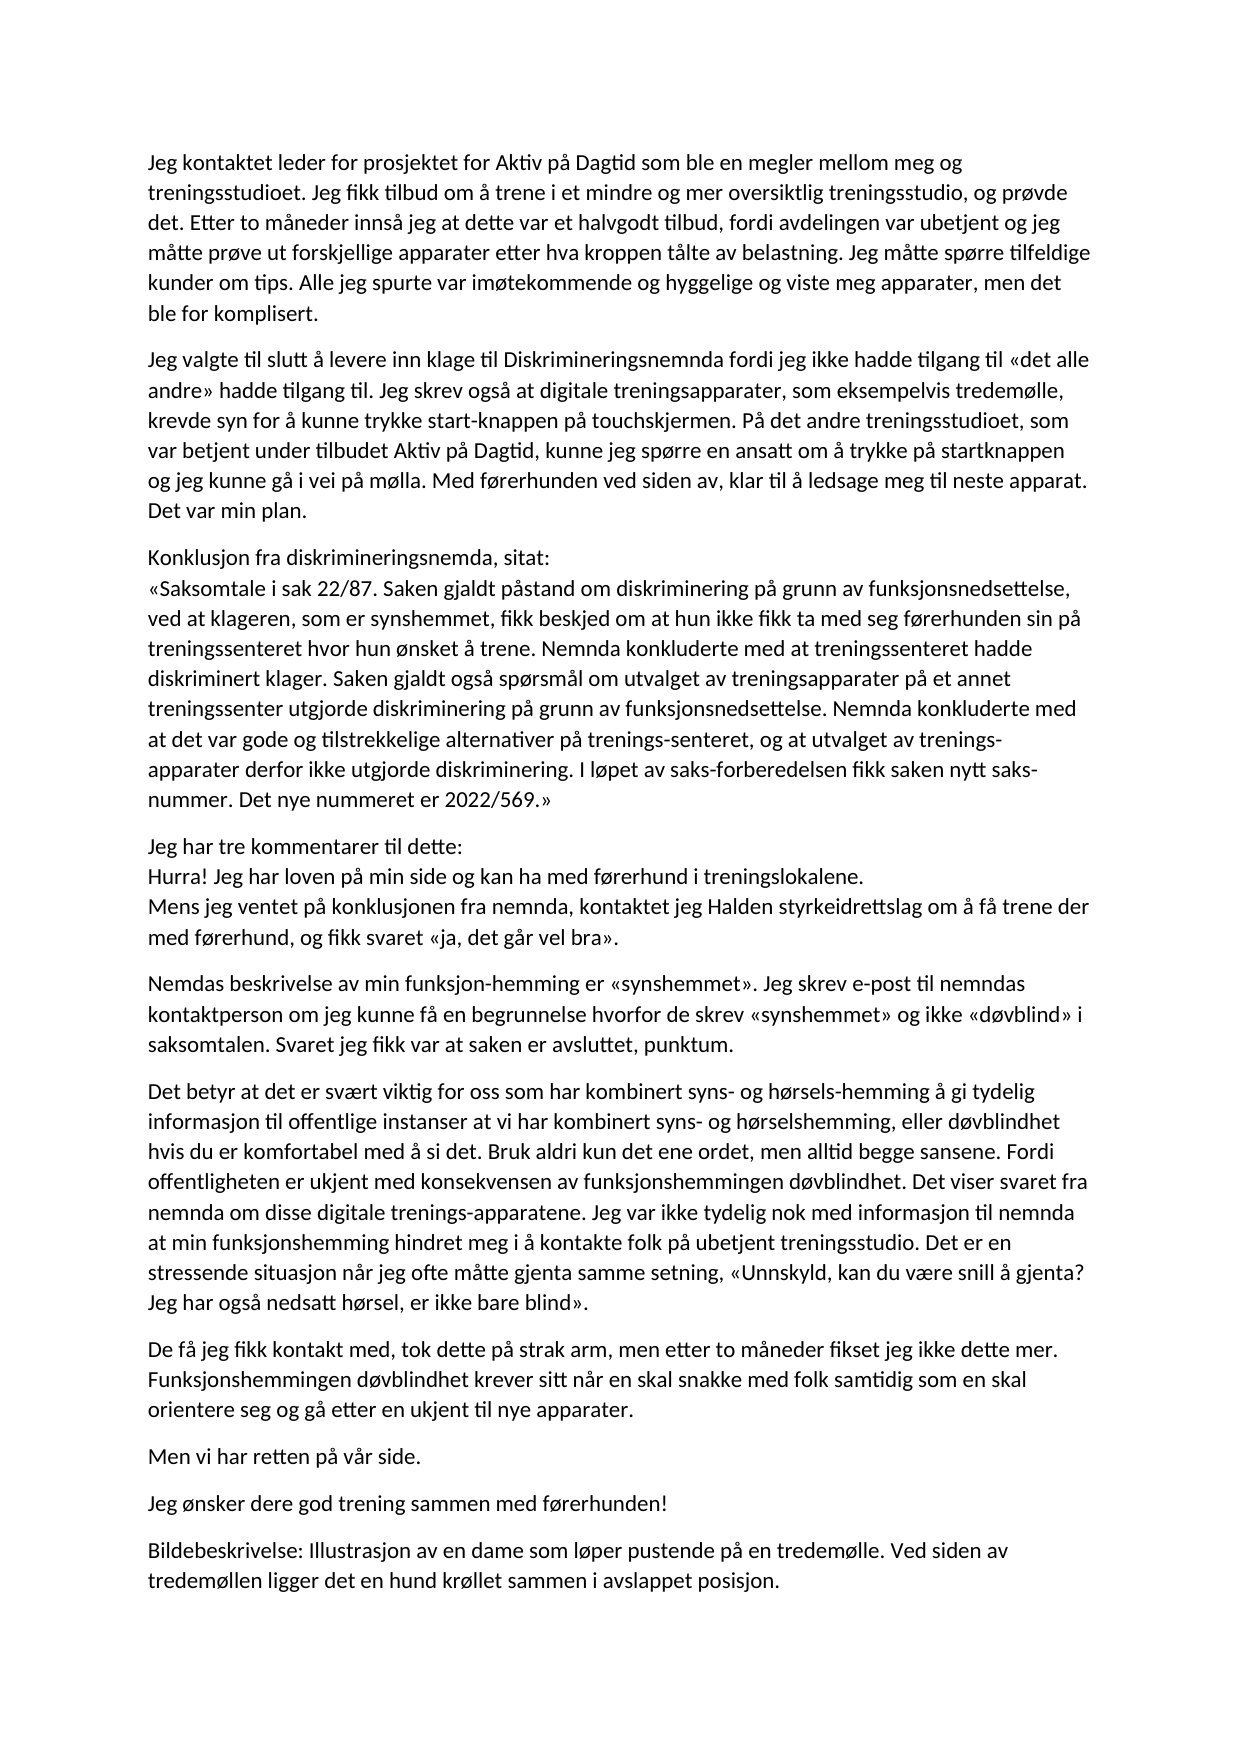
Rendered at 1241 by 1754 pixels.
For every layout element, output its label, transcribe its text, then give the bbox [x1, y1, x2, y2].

text Bildebeskrivelse: Illustrasjon av en dame som løper pustende på en tredemølle. Ved siden av tredemøllen ligger det en hund krøllet sammen i avslappet posisjon. [148, 1536, 1093, 1594]
text Jeg ønsker dere god trening sammen med førerhunden! [148, 1489, 1093, 1517]
text Men vi har retten på vår side. [148, 1442, 1093, 1470]
text Nemdas beskrivelse av min funksjon-hemming er «synshemmet». Jeg skrev e-post til nemndas kontaktperson om jeg kunne få en begrunnelse hvorfor de skrev «synshemmet» og ikke «døvblind» i saksomtalen. Svaret jeg fikk var at saken er avsluttet, punktum. [148, 969, 1093, 1058]
text Jeg valgte til slutt å levere inn klage til Diskrimineringsnemnda fordi jeg ikke hadde tilgang til «det alle andre» hadde tilgang til. Jeg skrev også at digitale treningsapparater, som eksempelvis tredemølle, krevde syn for å kunne trykke start-knappen på touchskjermen. På det andre treningsstudioet, som var betjent under tilbudet Aktiv på Dagtid, kunne jeg spørre en ansatt om å trykke på startknappen og jeg kunne gå i vei på mølla. Med førerhunden ved siden av, klar til å ledsage meg til neste apparat. Det var min plan. [148, 346, 1093, 524]
text Jeg kontaktet leder for prosjektet for Aktiv på Dagtid som ble en megler mellom meg og treningsstudioet. Jeg fikk tilbud om å trene i et mindre og mer oversiktlig treningsstudio, og prøvde det. Etter to måneder innså jeg at dette var et halvgodt tilbud, fordi avdelingen var ubetjent og jeg måtte prøve ut forskjellige apparater etter hva kroppen tålte av belastning. Jeg måtte spørre tilfeldige kunder om tips. Alle jeg spurte var imøtekommende og hyggelige og viste meg apparater, men det ble for komplisert. [148, 148, 1093, 327]
text Det betyr at det er svært viktig for oss som har kombinert syns- og hørsels-hemming å gi tydelig informasjon til offentlige instanser at vi har kombinert syns- og hørselshemming, eller døvblindhet hvis du er komfortabel med å si det. Bruk aldri kun det ene ordet, men alltid begge sansene. Fordi offentligheten er ukjent med konsekvensen av funksjonshemmingen døvblindhet. Det viser svaret fra nemnda om disse digitale trenings-apparatene. Jeg var ikke tydelig nok med informasjon til nemnda at min funksjonshemming hindret meg i å kontakte folk på ubetjent treningsstudio. Det er en stressende situasjon når jeg ofte måtte gjenta samme setning, «Unnskyld, kan du være snill å gjenta? Jeg har også nedsatt hørsel, er ikke bare blind». [148, 1077, 1093, 1316]
text Konklusjon fra diskrimineringsnemda, sitat: «Saksomtale i sak 22/87. Saken gjaldt påstand om diskriminering på grunn av funksjonsnedsettelse, ved at klageren, som er synshemmet, fikk beskjed om at hun ikke fikk ta med seg førerhunden sin på treningssenteret hvor hun ønsket å trene. Nemnda konkluderte med at treningssenteret hadde diskriminert klager. Saken gjaldt også spørsmål om utvalget av treningsapparater på et annet treningssenter utgjorde diskriminering på grunn av funksjonsnedsettelse. Nemnda konkluderte med at det var gode og tilstrekkelige alternativer på trenings-senteret, og at utvalget av trenings-apparater derfor ikke utgjorde diskriminering. I løpet av saks-forberedelsen fikk saken nytt saks-nummer. Det nye nummeret er 2022/569.» [148, 543, 1093, 813]
text Jeg har tre kommentarer til dette: Hurra! Jeg har loven på min side og kan ha med førerhund i treningslokalene. Mens jeg ventet på konklusjonen fra nemnda, kontaktet jeg Halden styrkeidrettslag om å få trene der med førerhund, og fikk svaret «ja, det går vel bra». [148, 832, 1093, 951]
text De få jeg fikk kontakt med, tok dette på strak arm, men etter to måneder fikset jeg ikke dette mer. Funksjonshemmingen døvblindhet krever sitt når en skal snakke med folk samtidig som en skal orientere seg og gå etter en ukjent til nye apparater. [148, 1335, 1093, 1423]
